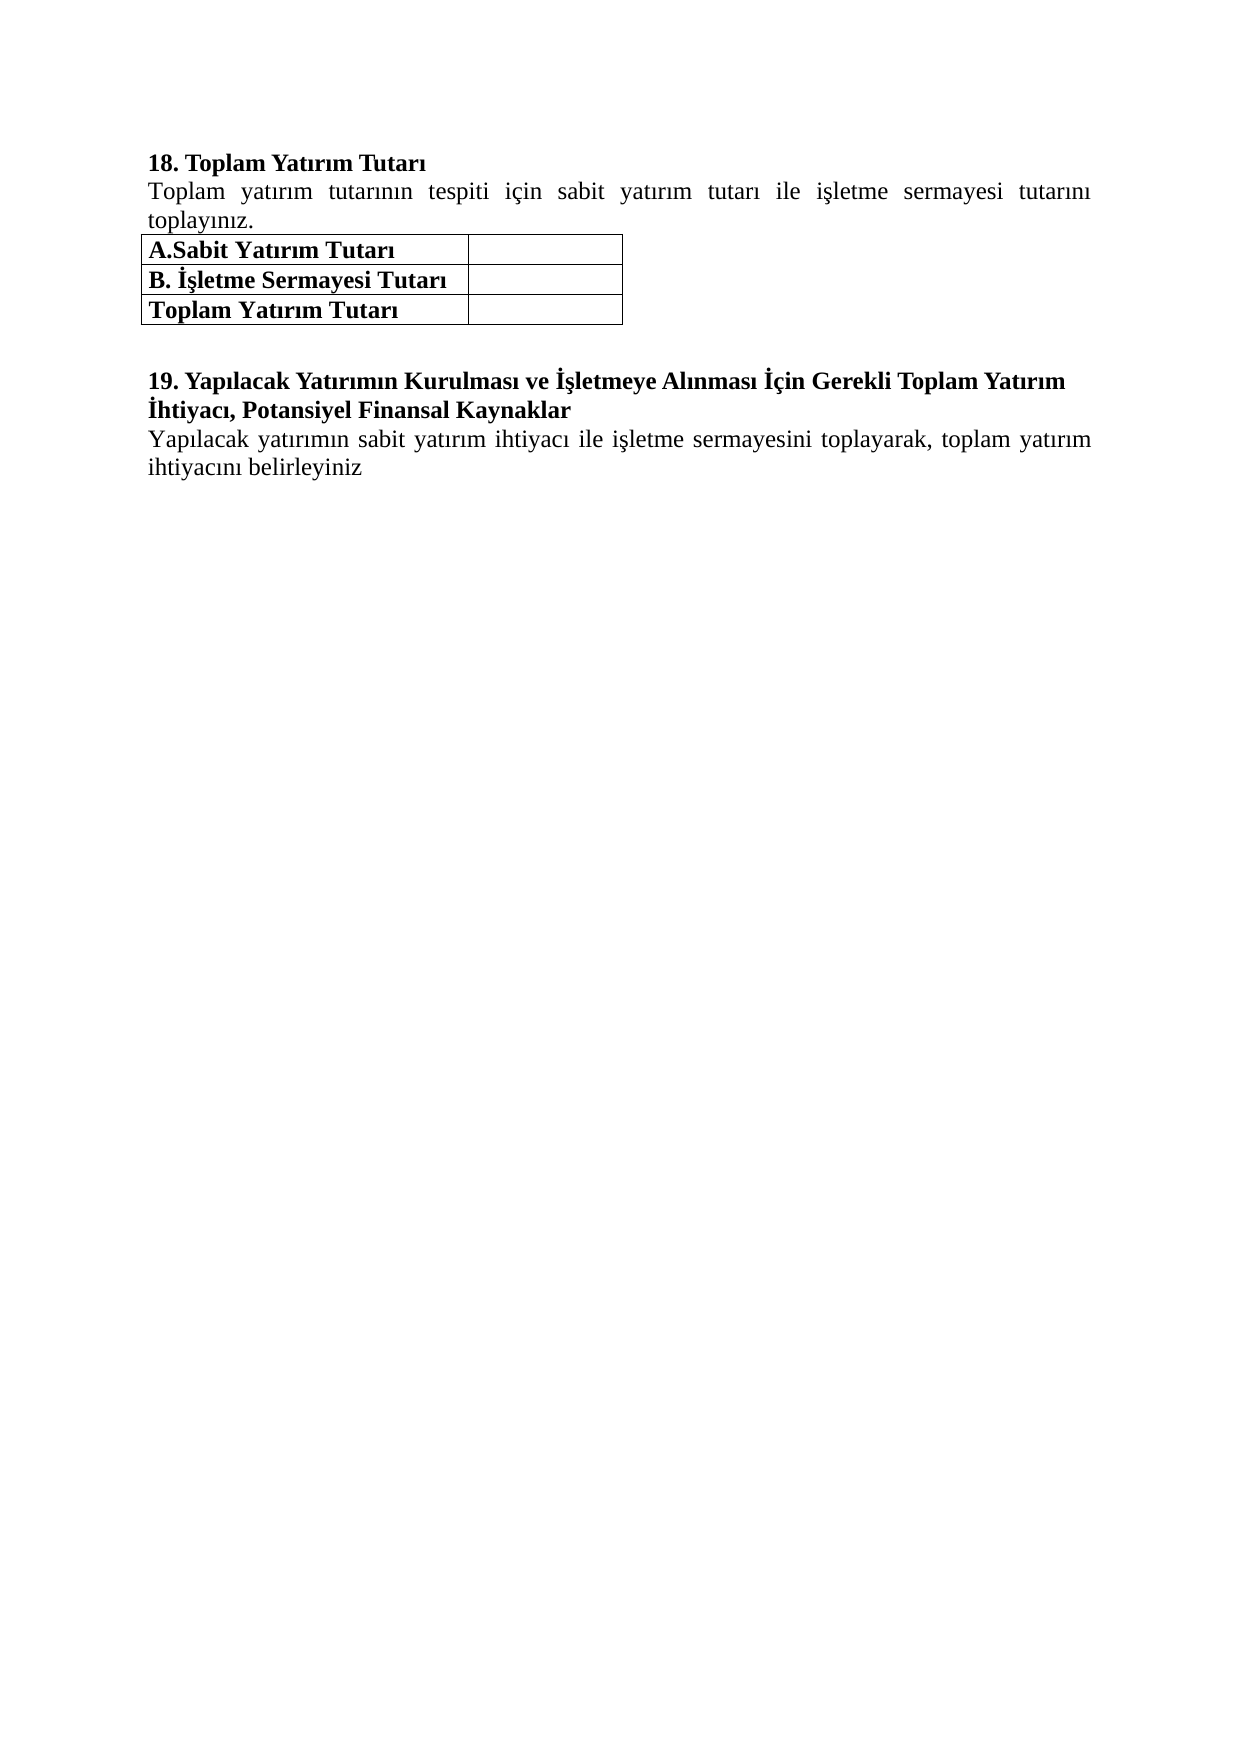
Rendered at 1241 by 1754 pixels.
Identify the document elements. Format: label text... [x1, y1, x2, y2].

table_cell [469, 295, 622, 324]
text Toplam yatırım tutarının tespiti için sabit yatırım tutarı ile işletme sermayesi tutarını toplayınız. [148, 176, 1093, 234]
table_cell [469, 265, 622, 294]
table_header A.Sabit Yatırım Tutarı [142, 235, 468, 264]
text 18. Toplam Yatırım Tutarı [148, 148, 1093, 176]
table_header [469, 235, 622, 264]
table_cell Toplam Yatırım Tutarı (A+B) [142, 295, 468, 324]
text Yapılacak yatırımın sabit yatırım ihtiyacı ile işletme sermayesini toplayarak, toplam yatırım ihtiyacını belirleyiniz [148, 424, 1093, 481]
table_cell B. İşletme Sermayesi Tutarı [142, 265, 468, 294]
text 19. Yapılacak Yatırımın Kurulması ve İşletmeye Alınması İçin Gerekli Toplam Yatırım İhtiyacı, Potansiyel Finansal Kaynaklar [148, 366, 1093, 424]
